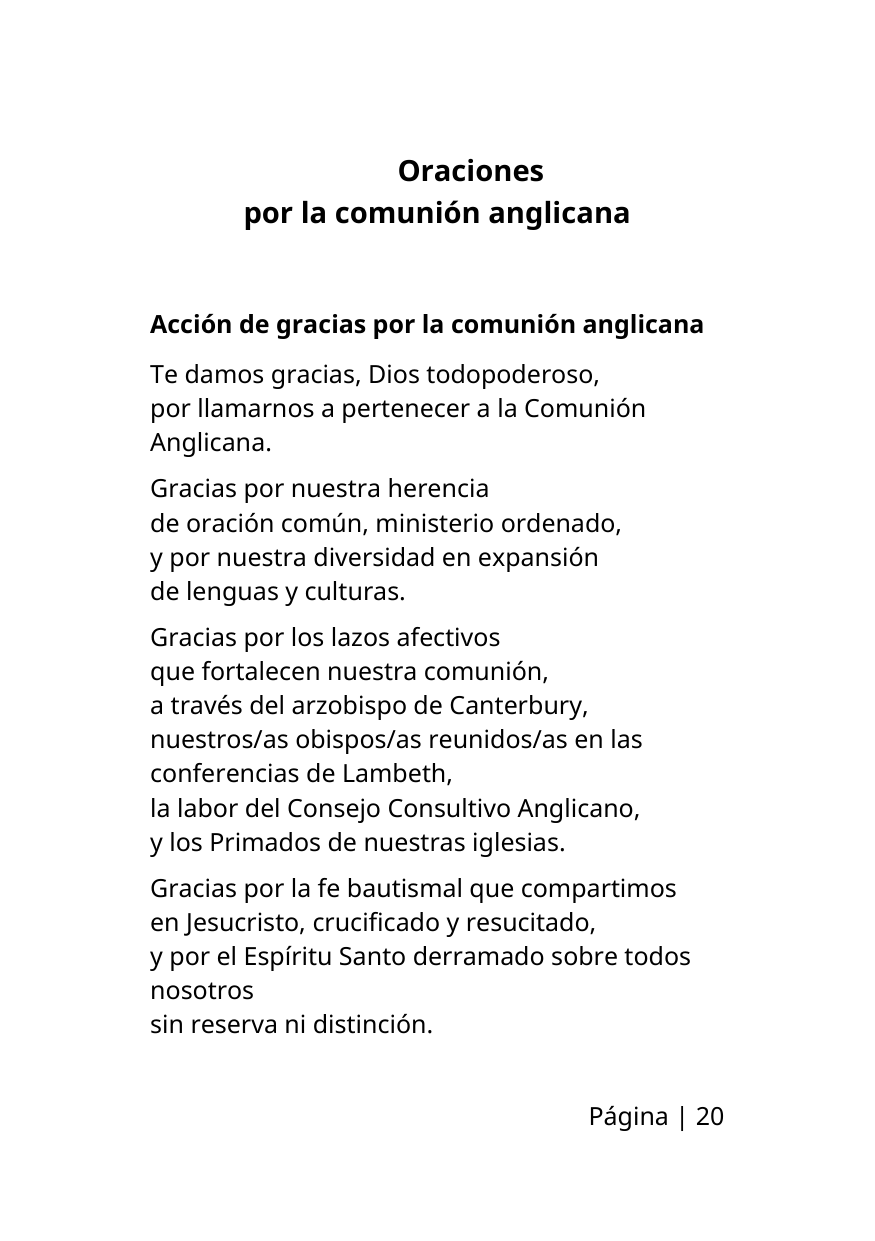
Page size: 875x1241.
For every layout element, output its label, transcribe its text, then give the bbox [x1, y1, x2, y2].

text Gracias por nuestra herencia de oración común, ministerio ordenado, y por nuestra diversidad en expansión de lenguas y culturas. [150, 471, 724, 607]
text Gracias por los lazos afectivos que fortalecen nuestra comunión, a través del arzobispo de Canterbury, nuestros/as obispos/as reunidos/as en las conferencias de Lambeth, la labor del Consejo Consultivo Anglicano, y los Primados de nuestras iglesias. [150, 620, 724, 858]
subtitle Acción de gracias por la comunión anglicana [150, 307, 724, 341]
text Oraciones por la comunión anglicana [150, 150, 724, 232]
text Te damos gracias, Dios todopoderoso, por llamarnos a pertenecer a la Comunión Anglicana. [150, 356, 724, 459]
text Gracias por la fe bautismal que compartimos en Jesucristo, crucificado y resucitado, y por el Espíritu Santo derramado sobre todos nosotros sin reserva ni distinción. [150, 871, 724, 1041]
